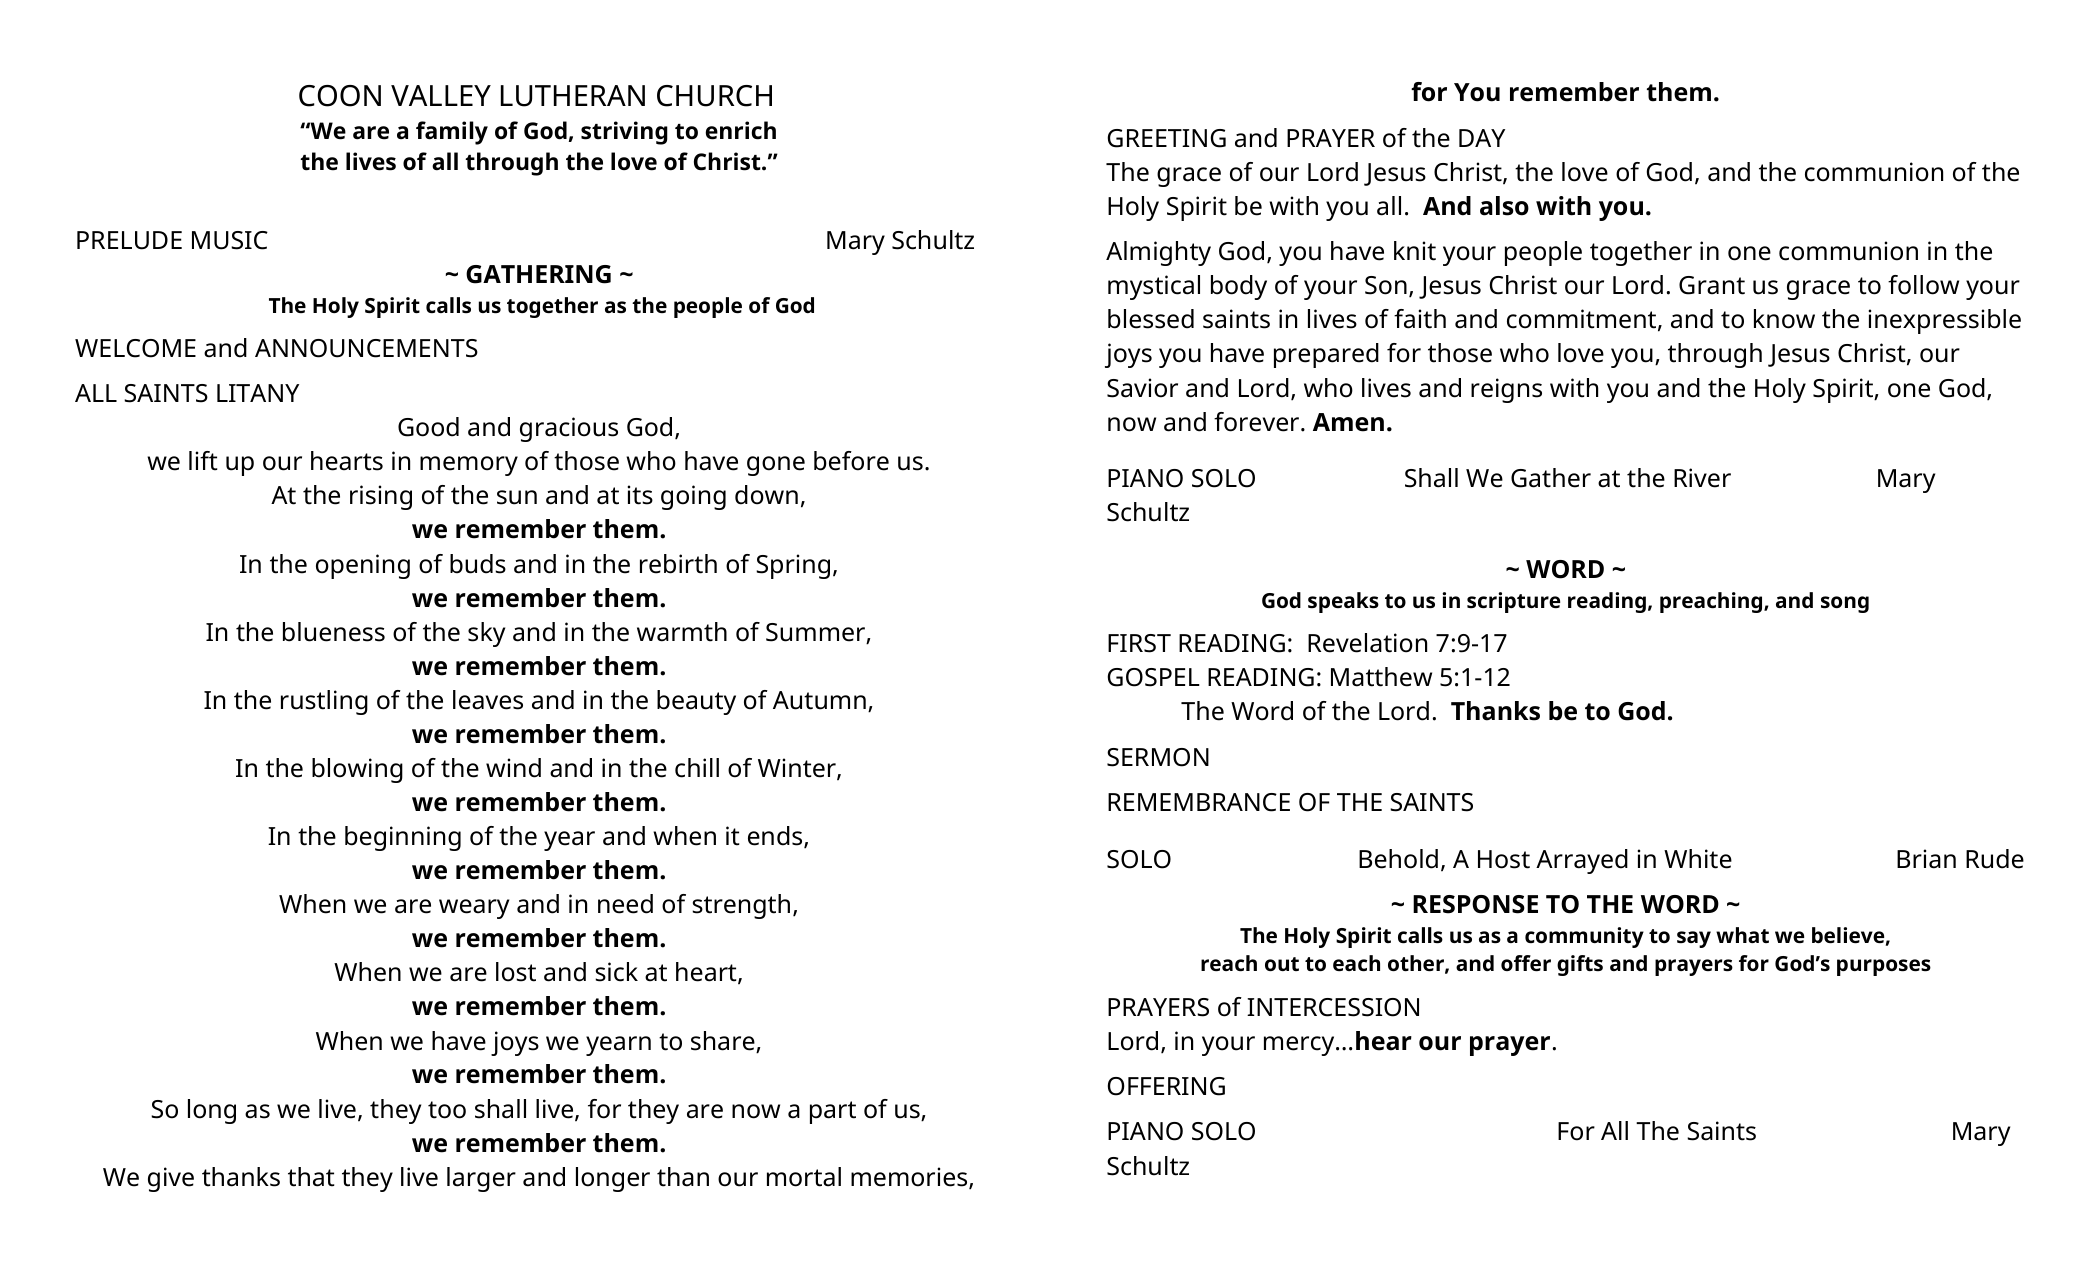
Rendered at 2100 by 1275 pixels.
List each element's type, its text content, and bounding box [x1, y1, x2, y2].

text we remember them. [75, 1125, 1003, 1159]
text PRAYERS of INTERCESSION [1106, 989, 2025, 1023]
text ~ GATHERING ~ [75, 257, 1003, 291]
text we remember them. [75, 648, 1003, 682]
text PIANO SOLO Shall We Gather at the River Mary Schultz [1106, 461, 2025, 529]
text FIRST READING: Revelation 7:9-17 [1106, 626, 2025, 660]
text we remember them. [75, 1057, 1003, 1091]
text Lord, in your mercy…hear our prayer. [1106, 1023, 2025, 1057]
text When we are weary and in need of strength, [75, 887, 1003, 921]
text PIANO SOLO For All The Saints Mary Schultz [1106, 1114, 2025, 1182]
text In the rustling of the leaves and in the beauty of Autumn, [75, 682, 1003, 717]
text We give thanks that they live larger and longer than our mortal memories, [75, 1159, 1003, 1193]
text In the blowing of the wind and in the chill of Winter, [75, 751, 1003, 785]
text for You remember them. [1106, 75, 2025, 109]
text we remember them. [75, 717, 1003, 751]
text The grace of our Lord Jesus Christ, the love of God, and the communion of the Holy Spirit be with you all. And also with you. [1106, 154, 2025, 223]
text the lives of all through the love of Christ.” [75, 146, 1003, 177]
text ~ RESPONSE TO THE WORD ~ [1106, 887, 2025, 921]
text The Holy Spirit calls us together as the people of God [75, 291, 1003, 319]
text GOSPEL READING: Matthew 5:1-12 [1106, 660, 2025, 694]
text GREETING and PRAYER of the DAY [1106, 120, 2025, 154]
text In the blueness of the sky and in the warmth of Summer, [75, 614, 1003, 648]
text When we are lost and sick at heart, [75, 955, 1003, 989]
text The Word of the Lord. Thanks be to God. [1106, 694, 2025, 728]
text we remember them. [75, 989, 1003, 1023]
text In the beginning of the year and when it ends, [75, 819, 1003, 853]
text we remember them. [75, 512, 1003, 546]
text reach out to each other, and offer gifts and prayers for God’s purposes [1106, 949, 2025, 978]
text SERMON [1106, 739, 2025, 773]
text ALL SAINTS LITANY [75, 376, 1003, 410]
text we lift up our hearts in memory of those who have gone before us. [75, 444, 1003, 478]
text we remember them. [75, 785, 1003, 819]
text In the opening of buds and in the rebirth of Spring, [75, 546, 1003, 580]
text OFFERING [1106, 1069, 2025, 1103]
text “We are a family of God, striving to enrich [75, 115, 1003, 146]
text REMEMBRANCE OF THE SAINTS [1106, 785, 2025, 819]
text we remember them. [75, 580, 1003, 614]
text PRELUDE MUSIC Mary Schultz [75, 223, 1003, 257]
text At the rising of the sun and at its going down, [75, 478, 1003, 512]
text So long as we live, they too shall live, for they are now a part of us, [75, 1091, 1003, 1125]
text COON VALLEY LUTHERAN CHURCH [75, 75, 1003, 115]
text Good and gracious God, [75, 410, 1003, 444]
text WELCOME and ANNOUNCEMENTS [75, 331, 1003, 364]
text we remember them. [75, 853, 1003, 887]
text we remember them. [75, 921, 1003, 955]
text SOLO Behold, A Host Arrayed in White Brian Rude [1106, 841, 2025, 876]
text Almighty God, you have knit your people together in one communion in the mystical body of your Son, Jesus Christ our Lord. Grant us grace to follow your blessed saints in lives of faith and commitment, and to know the inexpressible joys you have prepared for those who love you, through Jesus Christ, our Savior and Lord, who lives and reigns with you and the Holy Spirit, one God, now and forever. Amen. [1106, 234, 2025, 438]
text ~ WORD ~ [1106, 552, 2025, 586]
text When we have joys we yearn to share, [75, 1023, 1003, 1057]
text The Holy Spirit calls us as a community to say what we believe, [1106, 921, 2025, 949]
text God speaks to us in scripture reading, preaching, and song [1106, 586, 2025, 614]
